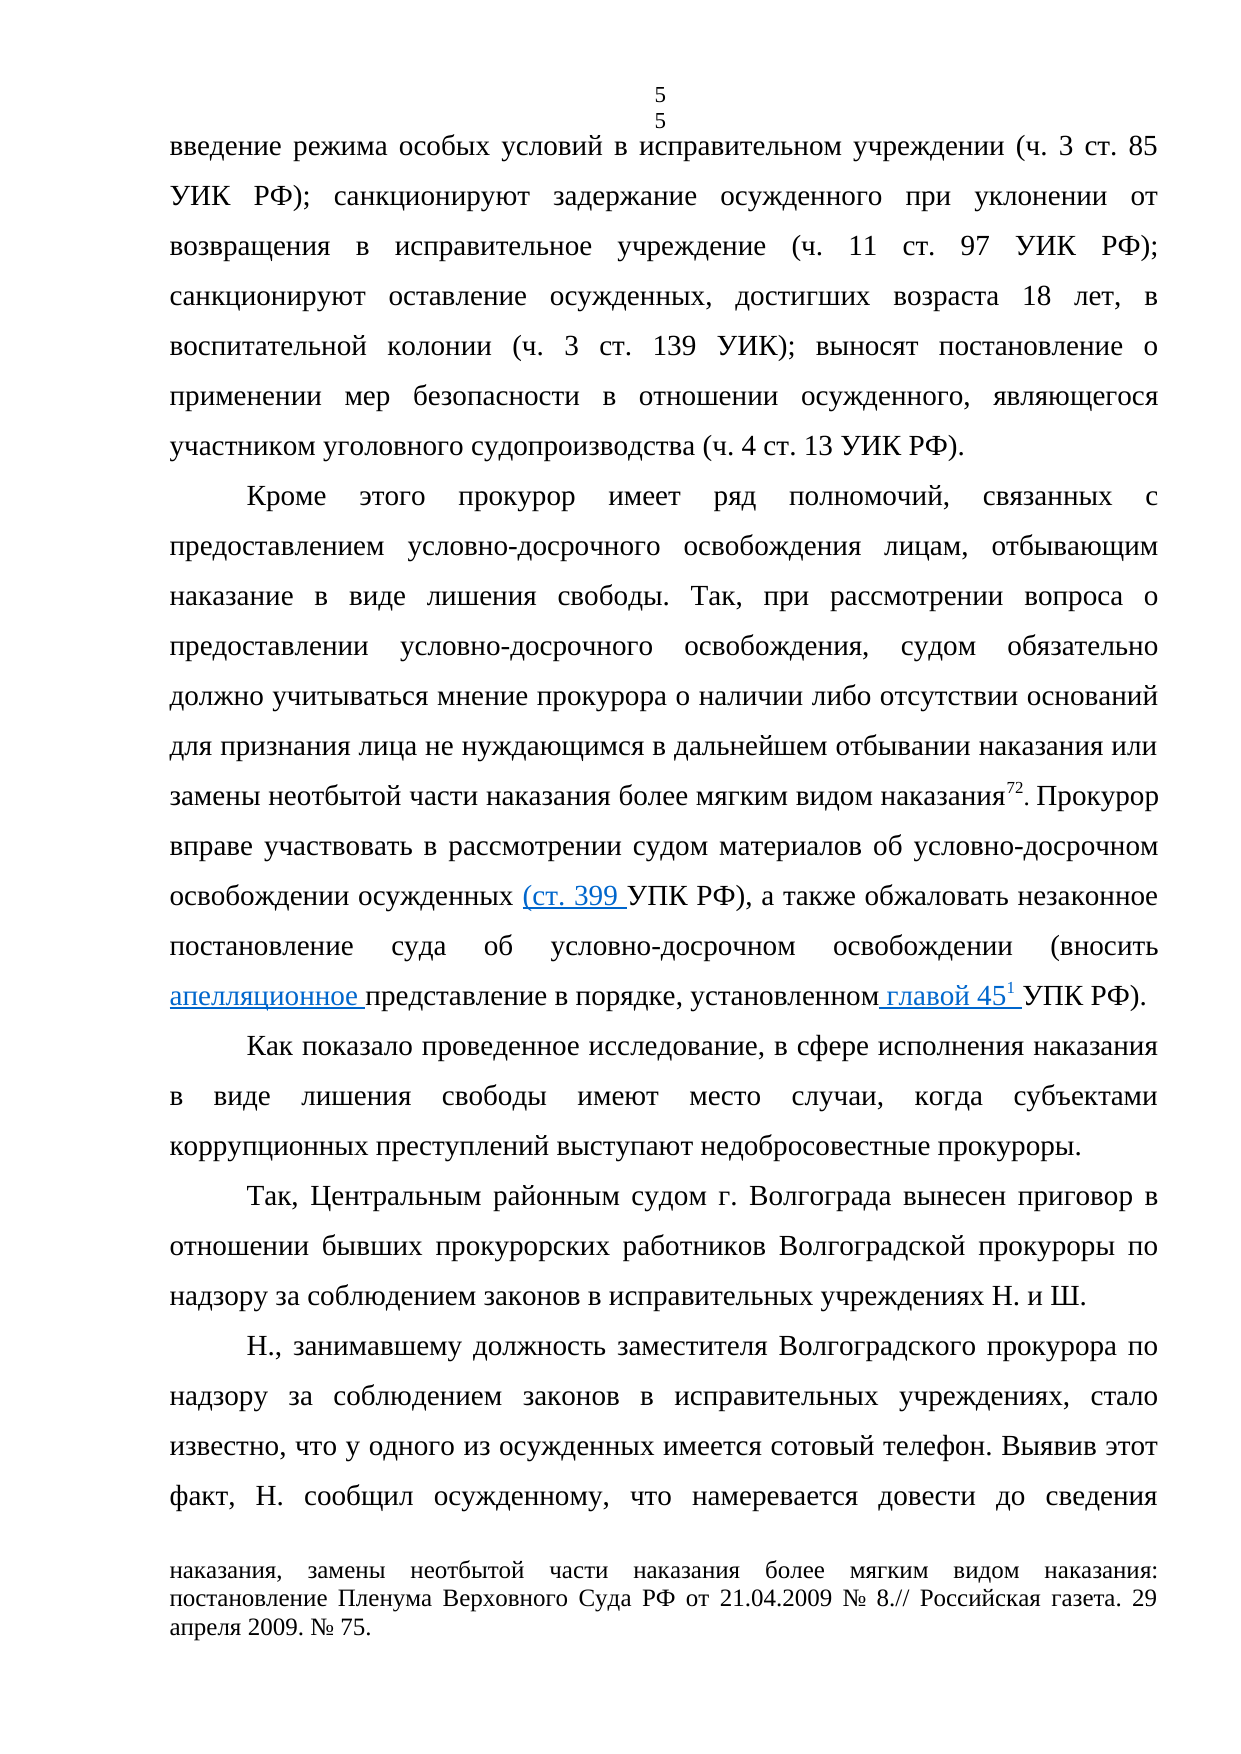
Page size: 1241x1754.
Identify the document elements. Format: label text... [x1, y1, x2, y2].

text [169, 116, 1159, 466]
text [169, 1316, 1159, 1516]
text Как показало проведенное исследование, в сфере исполнения наказания в виде лишения свободы имеют место случаи, когда субъектами коррупционных преступлений выступают недобросовестные прокуроры. [169, 1016, 1159, 1166]
text Так, Центральным районным судом г. Волгограда вынесен приговор в отношении бывших прокурорских работников Волгоградской прокуроры по надзору за соблюдением законов в исправительных учреждениях Н. и Ш. [169, 1166, 1159, 1316]
text Кроме этого прокурор имеет ряд полномочий, связанных с предоставлением условно-досрочного освобождения лицам, отбывающим наказание в виде лишения свободы. Так, при рассмотрении вопроса о предоставлении условно-досрочного освобождения, судом обязательно должно учитываться мнение прокурора о наличии либо отсутствии оснований для признания лица не нуждающимся в дальнейшем отбывании наказания или замены неотбытой части наказания более мягким видом наказания72. Прокурор вправе участвовать в рассмотрении судом материалов об условно-досрочном освобождении осужденных (ст. 399 УПК РФ), а также обжаловать незаконное постановление суда об условно-досрочном освобождении (вносить апелляционное представление в порядке, установленном главой 451 УПК РФ). [169, 466, 1159, 1016]
